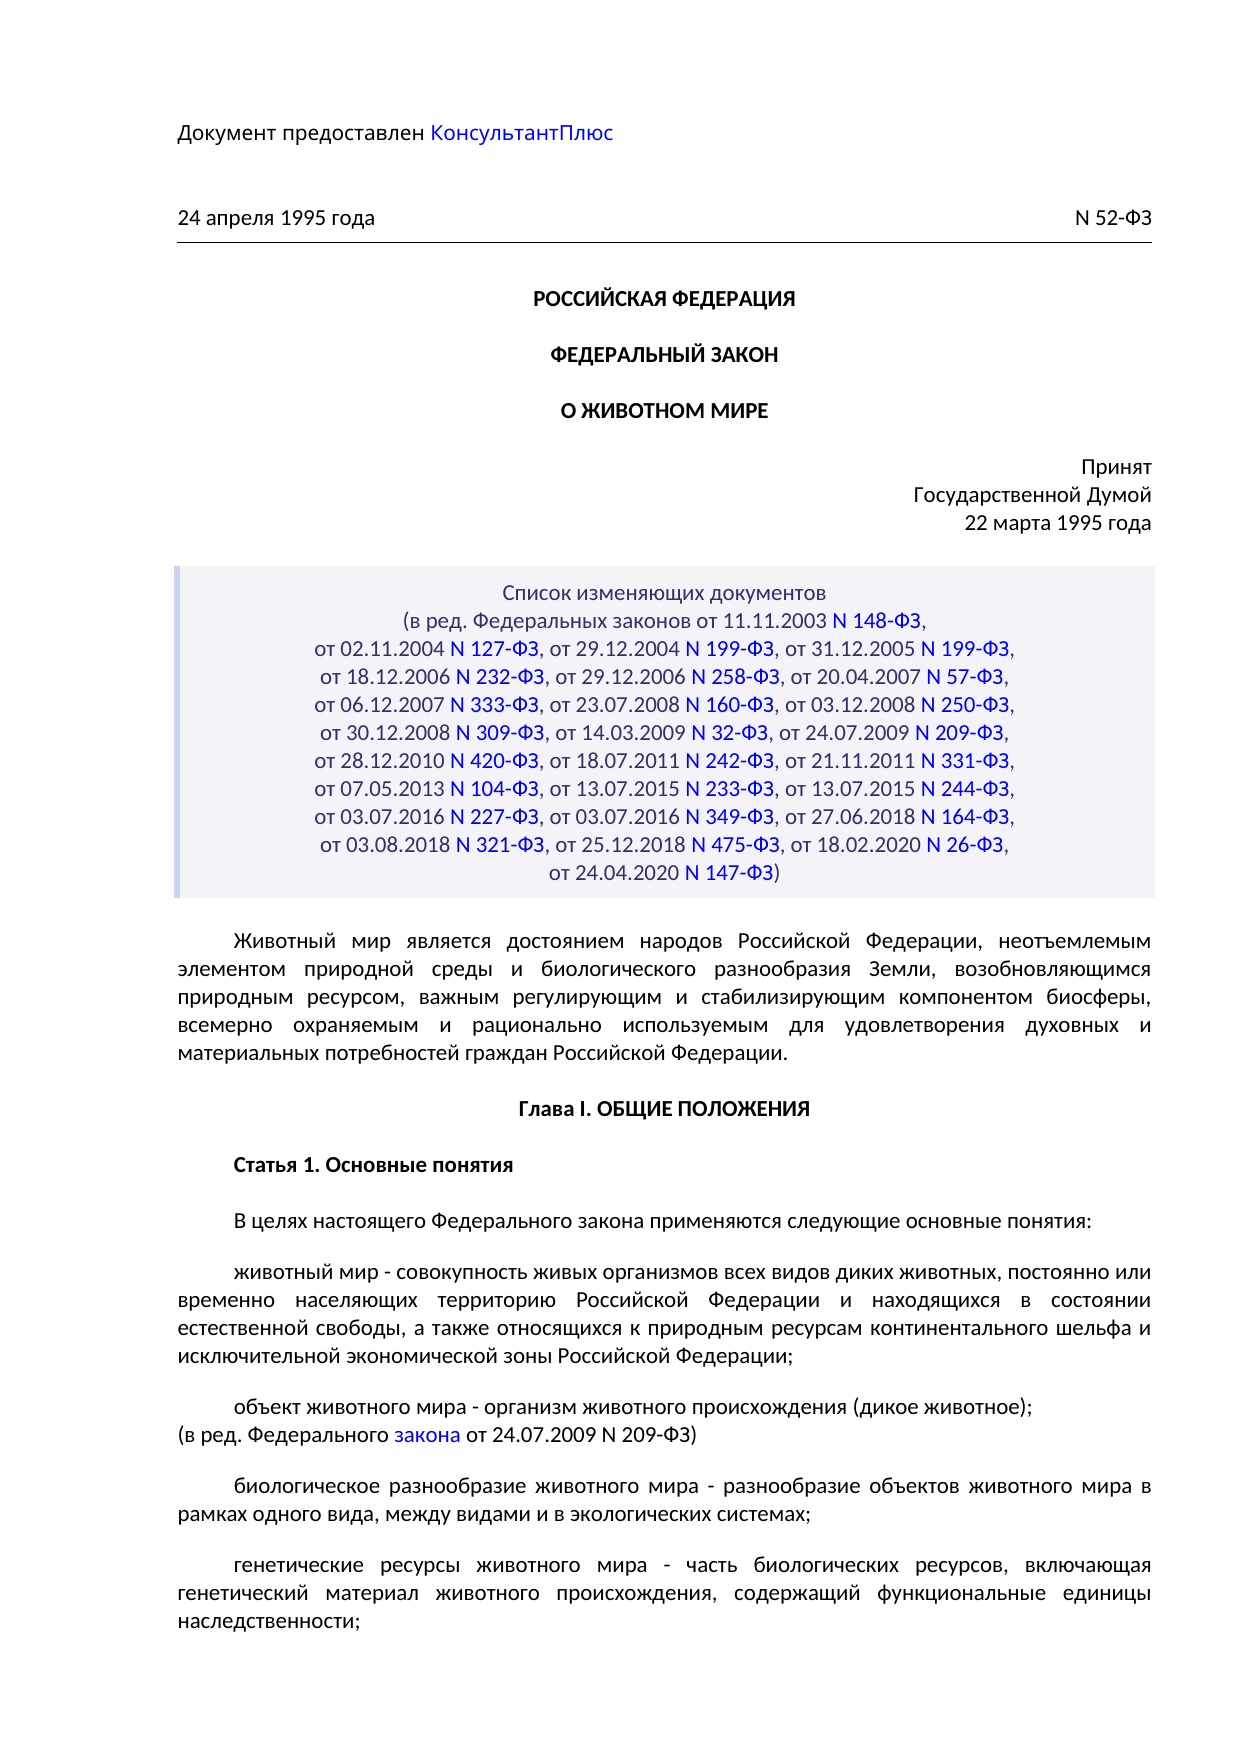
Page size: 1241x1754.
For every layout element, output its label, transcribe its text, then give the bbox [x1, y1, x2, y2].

text 22 марта 1995 года [177, 508, 1152, 536]
text Принят [177, 452, 1152, 480]
text В целях настоящего Федерального закона применяются следующие основные понятия: [177, 1206, 1152, 1234]
text объект животного мира - организм животного происхождения (дикое животное); [177, 1392, 1152, 1420]
title ФЕДЕРАЛЬНЫЙ ЗАКОН [177, 340, 1152, 368]
title Глава I. ОБЩИЕ ПОЛОЖЕНИЯ [177, 1094, 1152, 1122]
text генетические ресурсы животного мира - часть биологических ресурсов, включающая генетический материал животного происхождения, содержащий функциональные единицы наследственности; [177, 1550, 1152, 1634]
table_header 24 апреля 1995 года [177, 203, 664, 231]
text животный мир - совокупность живых организмов всех видов диких животных, постоянно или временно населяющих территорию Российской Федерации и находящихся в состоянии естественной свободы, а также относящихся к природным ресурсам континентального шельфа и исключительной экономической зоны Российской Федерации; [177, 1257, 1152, 1369]
title Документ предоставлен КонсультантПлюс [177, 118, 1152, 175]
text (в ред. Федерального закона от 24.07.2009 N 209-ФЗ) [177, 1420, 1152, 1448]
text Животный мир является достоянием народов Российской Федерации, неотъемлемым элементом природной среды и биологического разнообразия Земли, возобновляющимся природным ресурсом, важным регулирующим и стабилизирующим компонентом биосферы, всемерно охраняемым и рационально используемым для удовлетворения духовных и материальных потребностей граждан Российской Федерации. [177, 926, 1152, 1066]
title О ЖИВОТНОМ МИРЕ [177, 396, 1152, 424]
text Государственной Думой [177, 480, 1152, 508]
table_header Список изменяющих документов (в ред. Федеральных законов от 11.11.2003 N 148-ФЗ, от 02.11.2004 N 127-ФЗ, от 29.12.2004 N 199-ФЗ, от 31.12.2005 N 199-ФЗ, от 18.12.2006 N 232-ФЗ, от 29.12.2006 N 258-ФЗ, от 20.04.2007 N 57-ФЗ, от 06.12.2007 N 333-ФЗ, от 23.07.2008 N 160-ФЗ, от 03.12.2008 N 250-ФЗ, от 30.12.2008 N 309-ФЗ, от 14.03.2009 N 32-ФЗ, от 24.07.2009 N 209-ФЗ, от 28.12.2010 N 420-ФЗ, от 18.07.2011 N 242-ФЗ, от 21.11.2011 N 331-ФЗ, от 07.05.2013 N 104-ФЗ, от 13.07.2015 N 233-ФЗ, от 13.07.2015 N 244-ФЗ, от 03.07.2016 N 227-ФЗ, от 03.07.2016 N 349-ФЗ, от 27.06.2018 N 164-ФЗ, от 03.08.2018 N 321-ФЗ, от 25.12.2018 N 475-ФЗ, от 18.02.2020 N 26-ФЗ, от 24.04.2020 N 147-ФЗ) [180, 566, 1149, 898]
table_header N 52-ФЗ [664, 203, 1152, 231]
text биологическое разнообразие животного мира - разнообразие объектов животного мира в рамках одного вида, между видами и в экологических системах; [177, 1471, 1152, 1527]
title РОССИЙСКАЯ ФЕДЕРАЦИЯ [177, 284, 1152, 312]
title Статья 1. Основные понятия [177, 1150, 1152, 1178]
